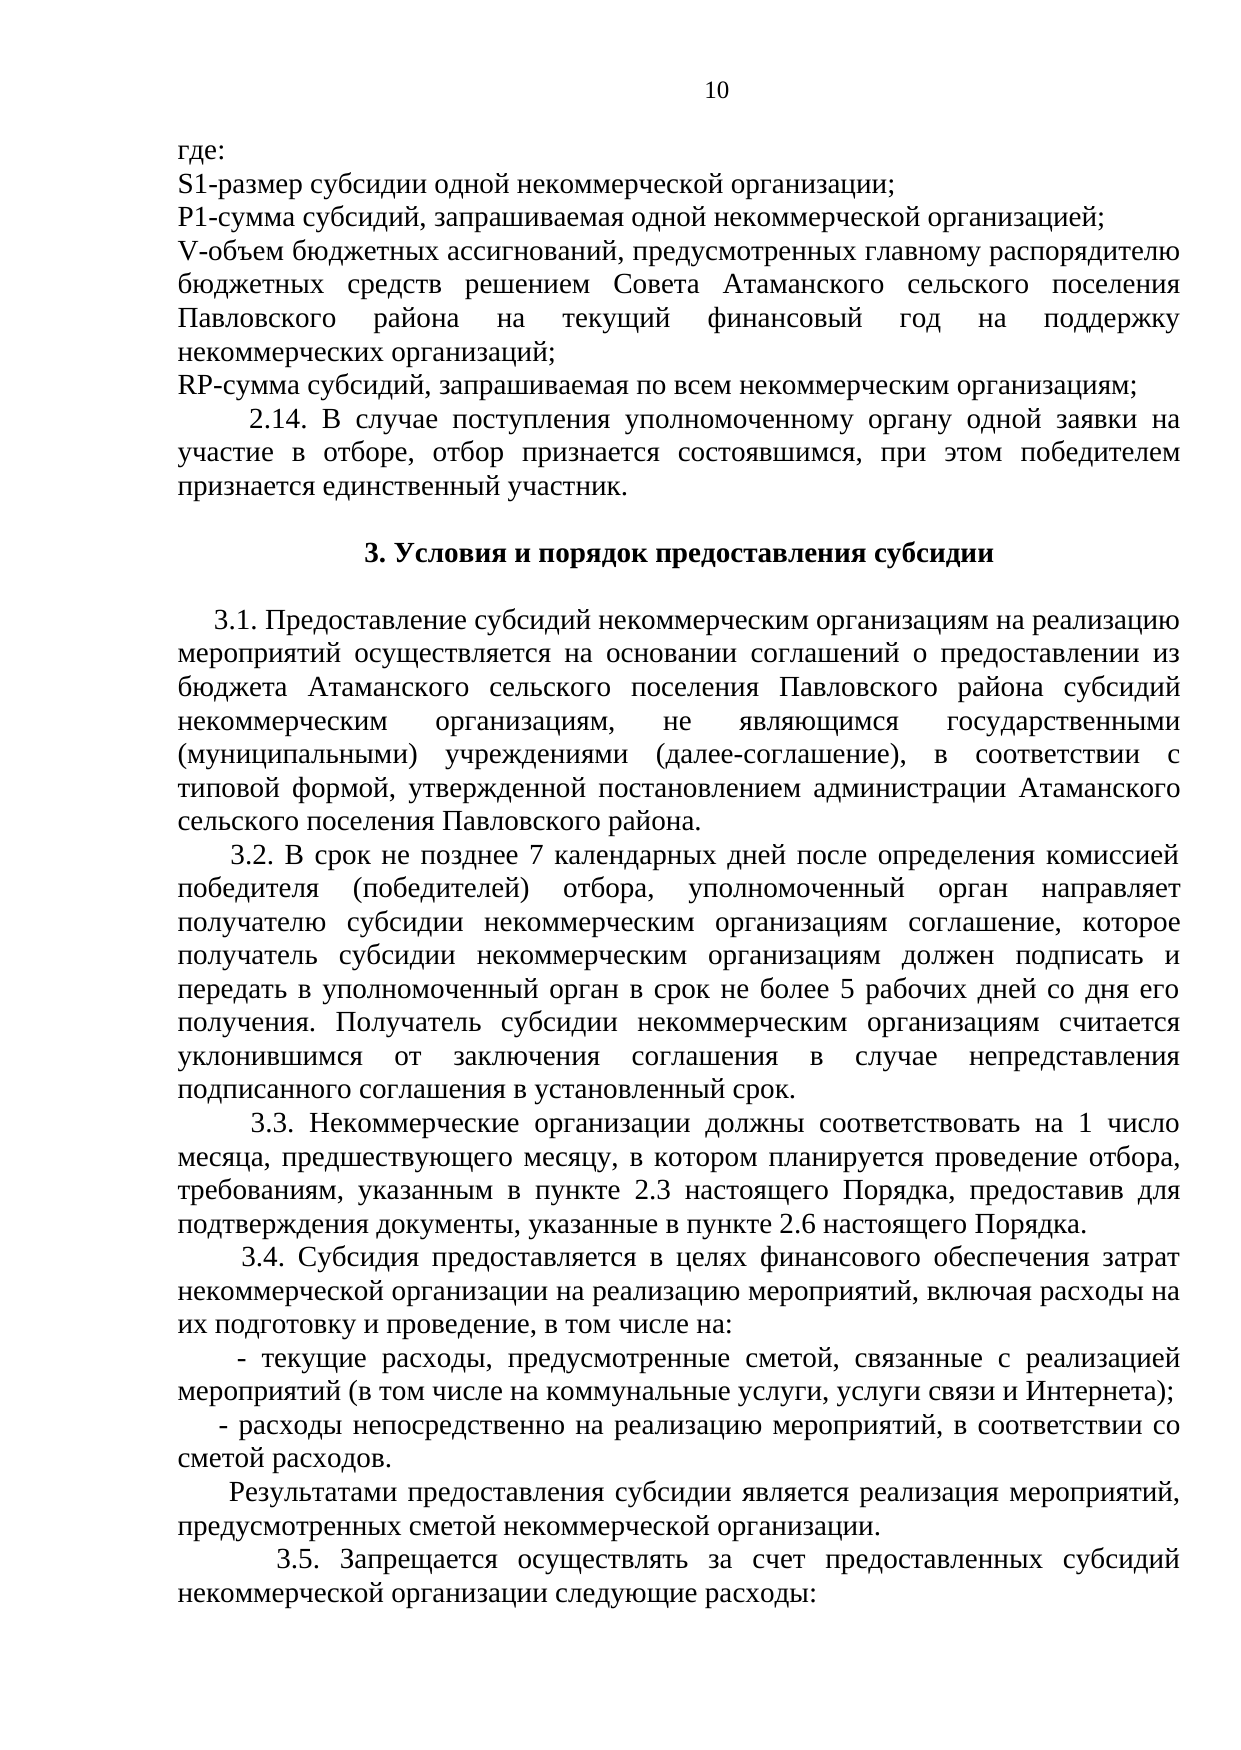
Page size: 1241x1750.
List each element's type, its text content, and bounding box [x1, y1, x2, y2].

text 3.5. Запрещается осуществлять за счет предоставленных субсидий некоммерческой организации следующие расходы: [177, 1541, 1181, 1608]
text где: [177, 132, 1181, 166]
text 3.3. Некоммерческие организации должны соответствовать на 1 число месяца, предшествующего месяцу, в котором планируется проведение отбора, требованиям, указанным в пункте 2.3 настоящего Порядка, предоставив для подтверждения документы, указанные в пункте 2.6 настоящего Порядка. [177, 1105, 1181, 1239]
text 2.14. В случае поступления уполномоченному органу одной заявки на участие в отборе, отбор признается состоявшимся, при этом победителем признается единственный участник. [177, 401, 1181, 501]
text 3. Условия и порядок предоставления субсидии [177, 535, 1181, 568]
text V-объем бюджетных ассигнований, предусмотренных главному распорядителю бюджетных средств решением Совета Атаманского сельского поселения Павловского района на текущий финансовый год на поддержку некоммерческих организаций; [177, 233, 1181, 367]
text - текущие расходы, предусмотренные сметой, связанные с реализацией мероприятий (в том числе на коммунальные услуги, услуги связи и Интернета); [177, 1340, 1181, 1407]
text RP-сумма субсидий, запрашиваемая по всем некоммерческим организациям; [177, 367, 1181, 401]
text 3.2. В срок не позднее 7 календарных дней после определения комиссией победителя (победителей) отбора, уполномоченный орган направляет получателю субсидии некоммерческим организациям соглашение, которое получатель субсидии некоммерческим организациям должен подписать и передать в уполномоченный орган в срок не более 5 рабочих дней со дня его получения. Получатель субсидии некоммерческим организациям считается уклонившимся от заключения соглашения в случае непредставления подписанного соглашения в установленный срок. [177, 837, 1181, 1105]
text P1-сумма субсидий, запрашиваемая одной некоммерческой организацией; [177, 199, 1181, 233]
text 3.1. Предоставление субсидий некоммерческим организациям на реализацию мероприятий осуществляется на основании соглашений о предоставлении из бюджета Атаманского сельского поселения Павловского района субсидий некоммерческим организациям, не являющимся государственными (муниципальными) учреждениями (далее-соглашение), в соответствии с типовой формой, утвержденной постановлением администрации Атаманского сельского поселения Павловского района. [177, 602, 1181, 837]
text 3.4. Субсидия предоставляется в целях финансового обеспечения затрат некоммерческой организации на реализацию мероприятий, включая расходы на их подготовку и проведение, в том числе на: [177, 1239, 1181, 1340]
text Результатами предоставления субсидии является реализация мероприятий, предусмотренных сметой некоммерческой организации. [177, 1474, 1181, 1541]
text S1-размер субсидии одной некоммерческой организации; [177, 166, 1181, 199]
text - расходы непосредственно на реализацию мероприятий, в соответствии со сметой расходов. [177, 1407, 1181, 1474]
